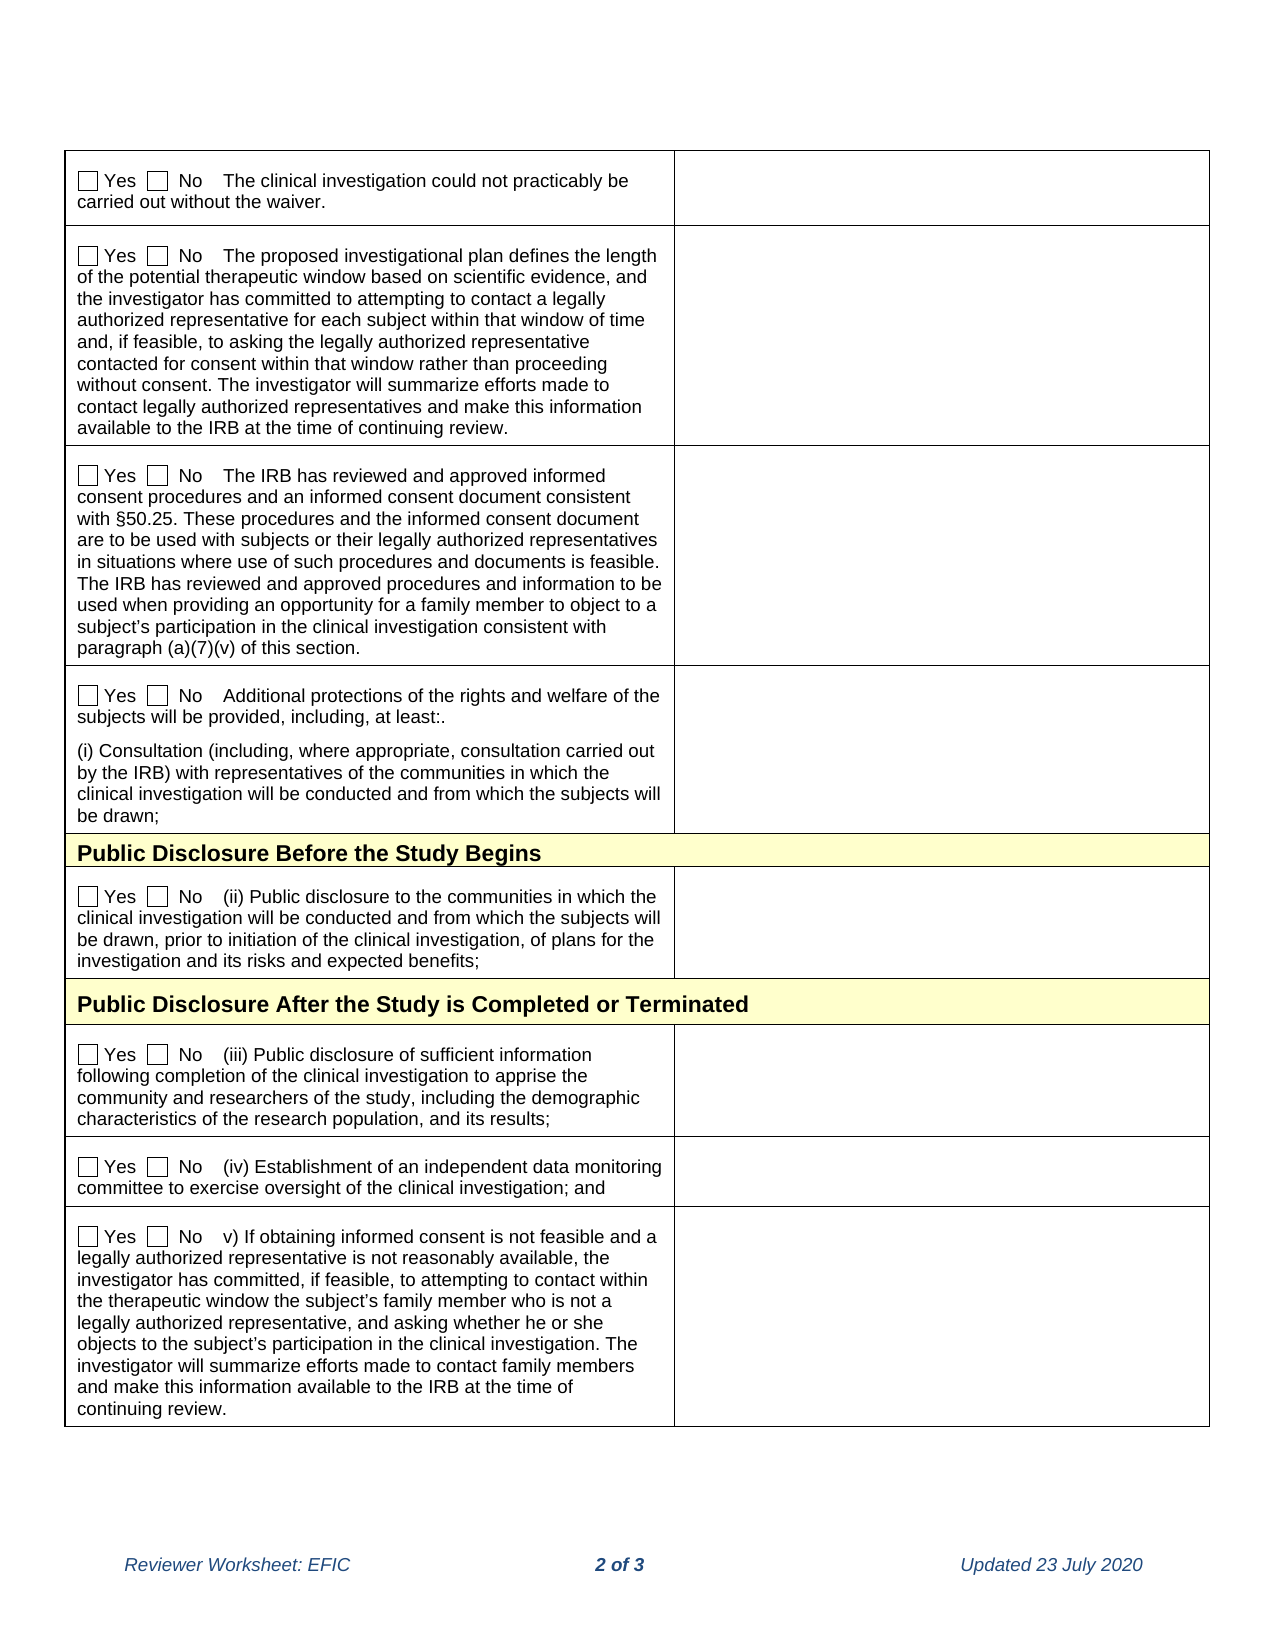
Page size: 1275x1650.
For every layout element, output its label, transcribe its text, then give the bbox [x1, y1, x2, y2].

table_cell Yes No Additional protections of the rights and welfare of the subjects will be provided, including, at least:. (i) Consultation (including, where appropriate, consultation carried out by the IRB) with representatives of the communities in which the clinical investigation will be conducted and from which the subjects will be drawn; [66, 666, 674, 832]
table_cell [675, 1207, 1209, 1426]
table_cell [675, 867, 1209, 978]
table_cell [675, 1137, 1209, 1206]
table_cell [675, 226, 1209, 445]
table_cell Yes No The proposed investigational plan defines the length of the potential therapeutic window based on scientific evidence, and the investigator has committed to attempting to contact a legally authorized representative for each subject within that window of time and, if feasible, to asking the legally authorized representative contacted for consent within that window rather than proceeding without consent. The investigator will summarize efforts made to contact legally authorized representatives and make this information available to the IRB at the time of continuing review. [66, 226, 674, 445]
table_cell Public Disclosure Before the Study Begins [66, 834, 1209, 866]
table_cell Yes No (ii) Public disclosure to the communities in which the clinical investigation will be conducted and from which the subjects will be drawn, prior to initiation of the clinical investigation, of plans for the investigation and its risks and expected benefits; [66, 867, 674, 978]
table_cell Yes No (iv) Establishment of an independent data monitoring committee to exercise oversight of the clinical investigation; and [66, 1137, 674, 1206]
table_cell [675, 446, 1209, 665]
table_cell Public Disclosure After the Study is Completed or Terminated [66, 979, 1209, 1024]
table_cell Yes No The IRB has reviewed and approved informed consent procedures and an informed consent document consistent with §50.25. These procedures and the informed consent document are to be used with subjects or their legally authorized representatives in situations where use of such procedures and documents is feasible. The IRB has reviewed and approved procedures and information to be used when providing an opportunity for a family member to object to a subject’s participation in the clinical investigation consistent with paragraph (a)(7)(v) of this section. [66, 446, 674, 665]
table_header Yes No The clinical investigation could not practicably be carried out without the waiver. [66, 151, 674, 225]
table_header [675, 151, 1209, 225]
table_cell Yes No (iii) Public disclosure of sufficient information following completion of the clinical investigation to apprise the community and researchers of the study, including the demographic characteristics of the research population, and its results; [66, 1025, 674, 1136]
table_cell [675, 1025, 1209, 1136]
table_cell Yes No v) If obtaining informed consent is not feasible and a legally authorized representative is not reasonably available, the investigator has committed, if feasible, to attempting to contact within the therapeutic window the subject’s family member who is not a legally authorized representative, and asking whether he or she objects to the subject’s participation in the clinical investigation. The investigator will summarize efforts made to contact family members and make this information available to the IRB at the time of continuing review. [66, 1207, 674, 1426]
table_cell [675, 666, 1209, 832]
